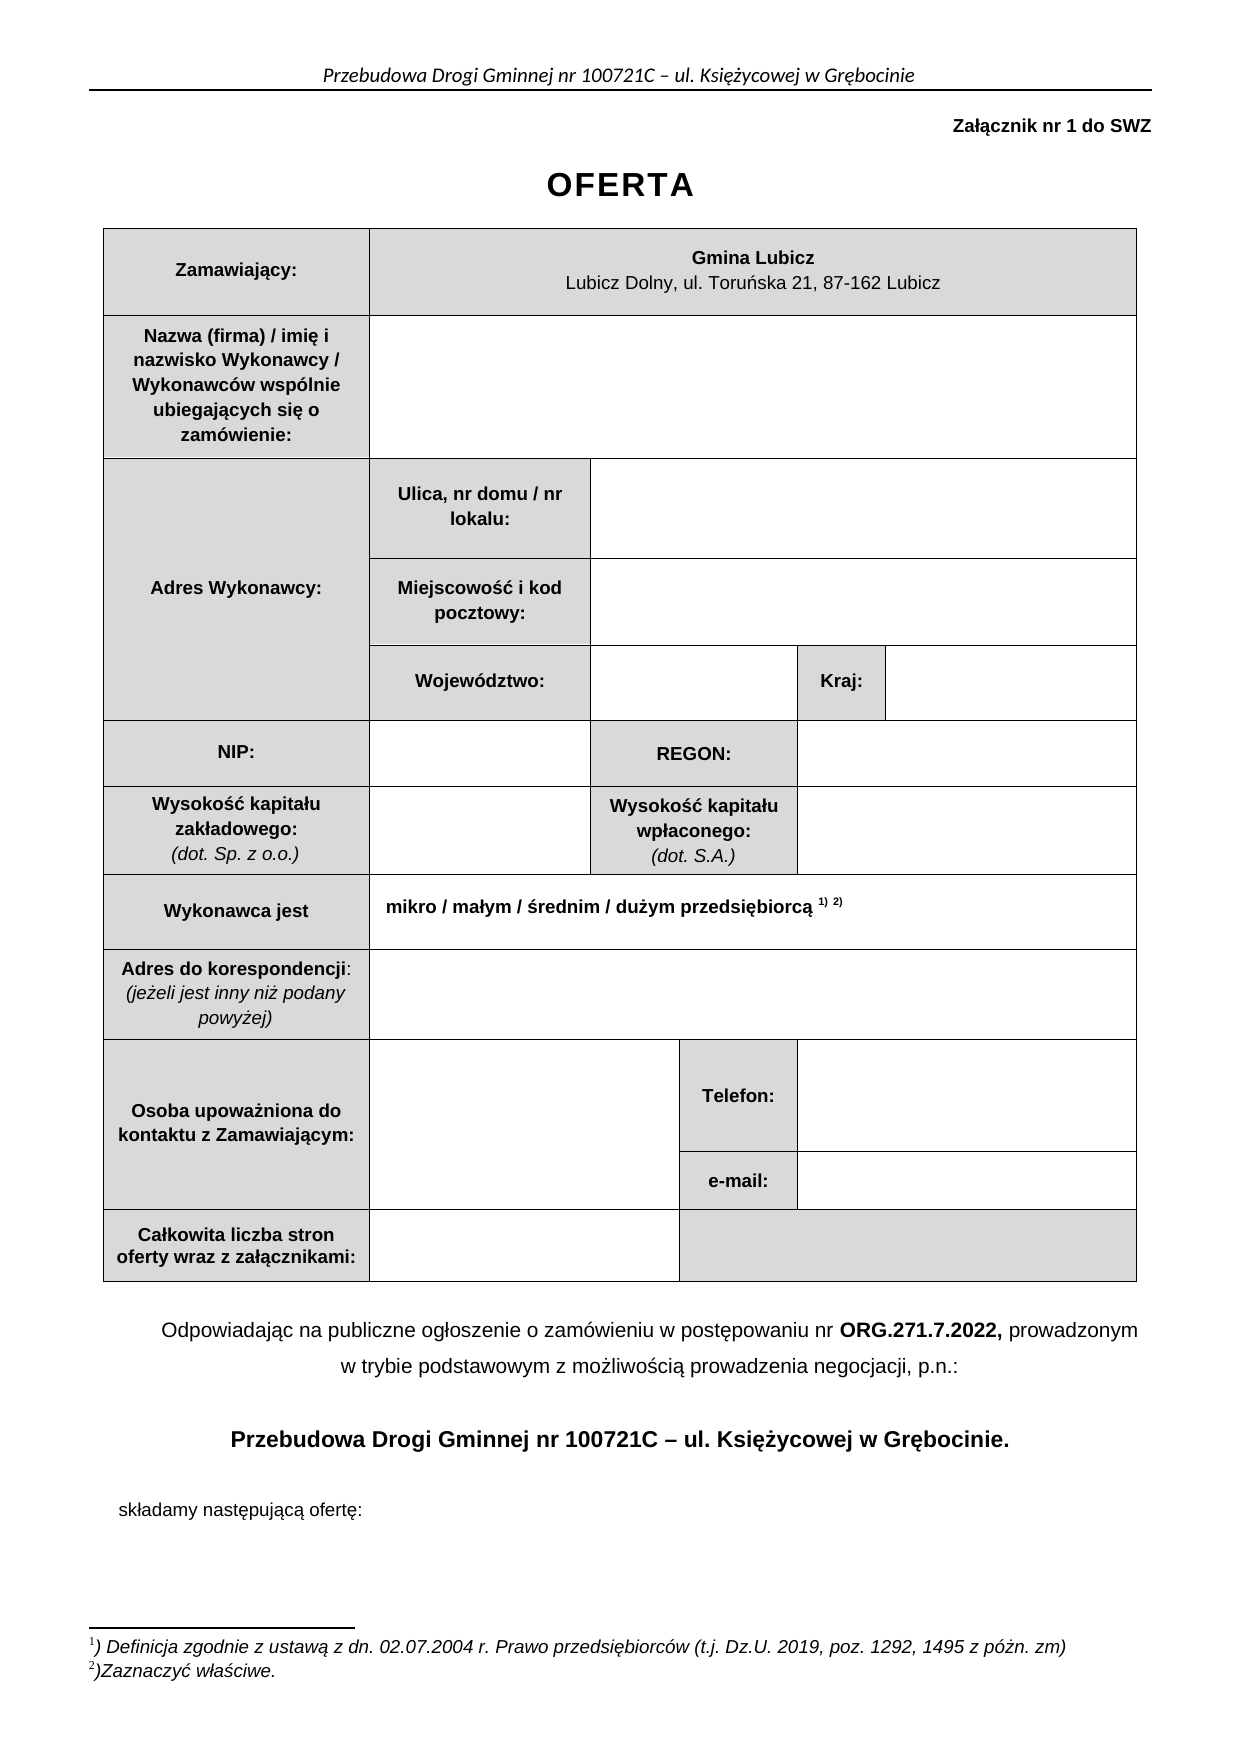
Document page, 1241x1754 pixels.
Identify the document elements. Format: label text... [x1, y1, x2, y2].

subtitle Załącznik nr 1 do SWZ [89, 115, 1152, 136]
table_cell Miejscowość i kod pocztowy: [370, 559, 590, 644]
table_cell Wysokość kapitału wpłaconego: (dot. S.A.) [591, 787, 797, 874]
table_cell [798, 1040, 1136, 1151]
subtitle OFERTA [89, 165, 1152, 204]
table_cell [370, 1210, 679, 1281]
table_cell [370, 721, 590, 786]
table_cell [591, 559, 1136, 644]
text Przebudowa Drogi Gminnej nr 100721C – ul. Księżycowej w Grębocinie. [89, 1426, 1152, 1452]
table_cell [886, 646, 1136, 720]
table_cell [798, 1152, 1136, 1209]
table_cell [370, 316, 1136, 457]
table_cell e-mail: [680, 1152, 797, 1209]
table_cell Województwo: [370, 646, 590, 720]
table_cell Adres do korespondencji: (jeżeli jest inny niż podany powyżej) [104, 950, 369, 1039]
text składamy następującą ofertę: [118, 1499, 1152, 1521]
table_cell Kraj: [798, 646, 885, 720]
table_cell [680, 1210, 1136, 1281]
table_cell [370, 787, 590, 874]
table_cell [370, 1040, 679, 1209]
table_cell [591, 459, 1136, 558]
table_cell Nazwa (firma) / imię i nazwisko Wykonawcy / Wykonawców wspólnie ubiegających się o zamówienie: [104, 316, 369, 457]
table_cell [591, 646, 797, 720]
text Odpowiadając na publiczne ogłoszenie o zamówieniu w postępowaniu nr ORG.271.7.2022, prowadzonym w trybie podstawowym z możliwością prowadzenia negocjacji, p.n.: [148, 1318, 1152, 1378]
table_cell Telefon: [680, 1040, 797, 1151]
table_cell [798, 787, 1136, 874]
table_cell NIP: [104, 721, 369, 786]
table_cell [798, 721, 1136, 786]
table_header Zamawiający: [104, 229, 369, 315]
table_cell Osoba upoważniona do kontaktu z Zamawiającym: [104, 1040, 369, 1209]
table_cell Wykonawca jest [104, 875, 369, 949]
table_cell Adres Wykonawcy: [104, 459, 369, 720]
table_cell Całkowita liczba stron oferty wraz z załącznikami: [104, 1210, 369, 1281]
table_cell Wysokość kapitału zakładowego: (dot. Sp. z o.o.) [104, 787, 369, 874]
table_cell Ulica, nr domu / nr lokalu: [370, 459, 590, 558]
table_cell REGON: [591, 721, 797, 786]
subtitle Przebudowa Drogi Gminnej nr 100721C – ul. Księżycowej w Grębocinie [89, 62, 1152, 89]
table_header Gmina Lubicz Lubicz Dolny, ul. Toruńska 21, 87-162 Lubicz [370, 229, 1136, 315]
table_cell [370, 950, 1136, 1039]
table_cell mikro / małym / średnim / dużym przedsiębiorcą ) ) [370, 875, 1136, 949]
